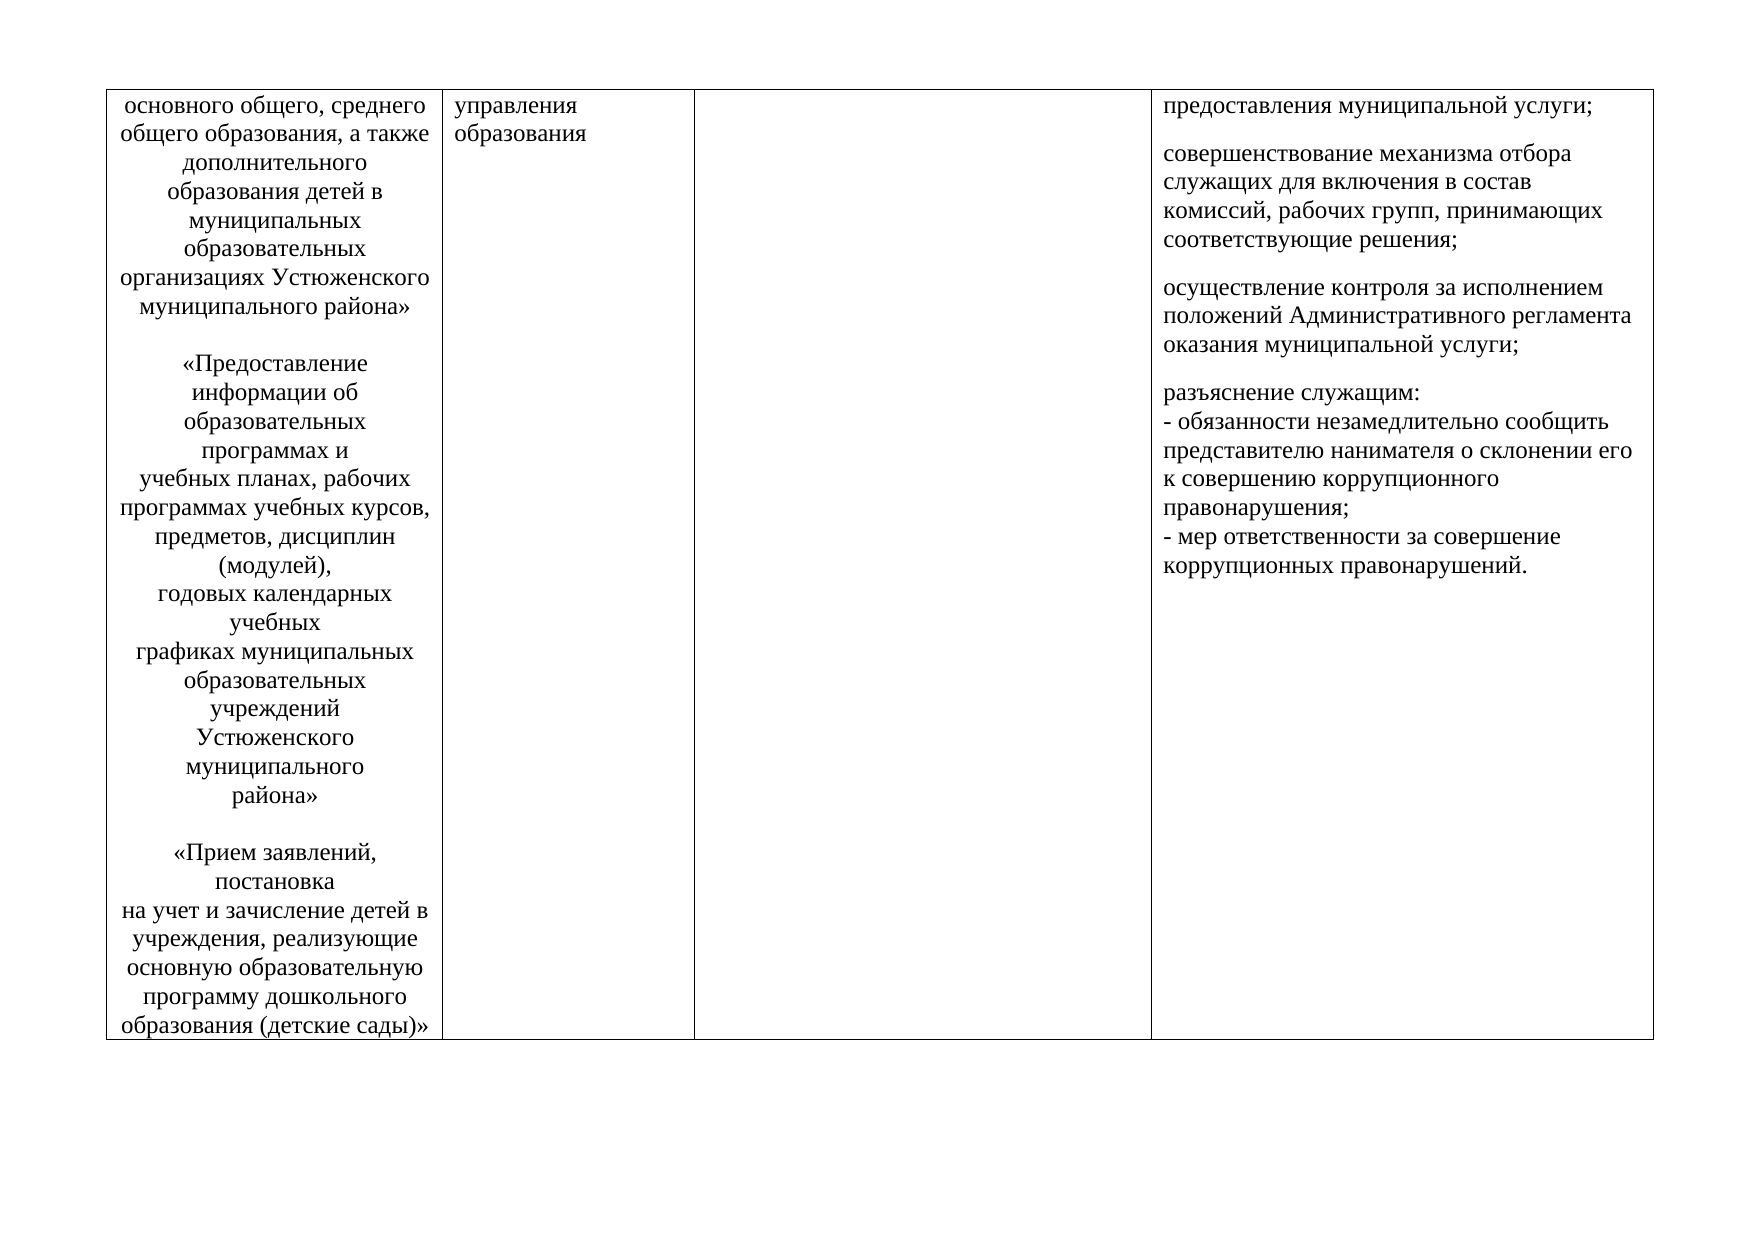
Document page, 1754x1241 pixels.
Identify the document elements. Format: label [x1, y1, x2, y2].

table_cell [107, 90, 442, 1038]
table_cell [443, 90, 694, 1038]
table_cell [1152, 90, 1653, 1038]
table_cell [695, 90, 1151, 1038]
